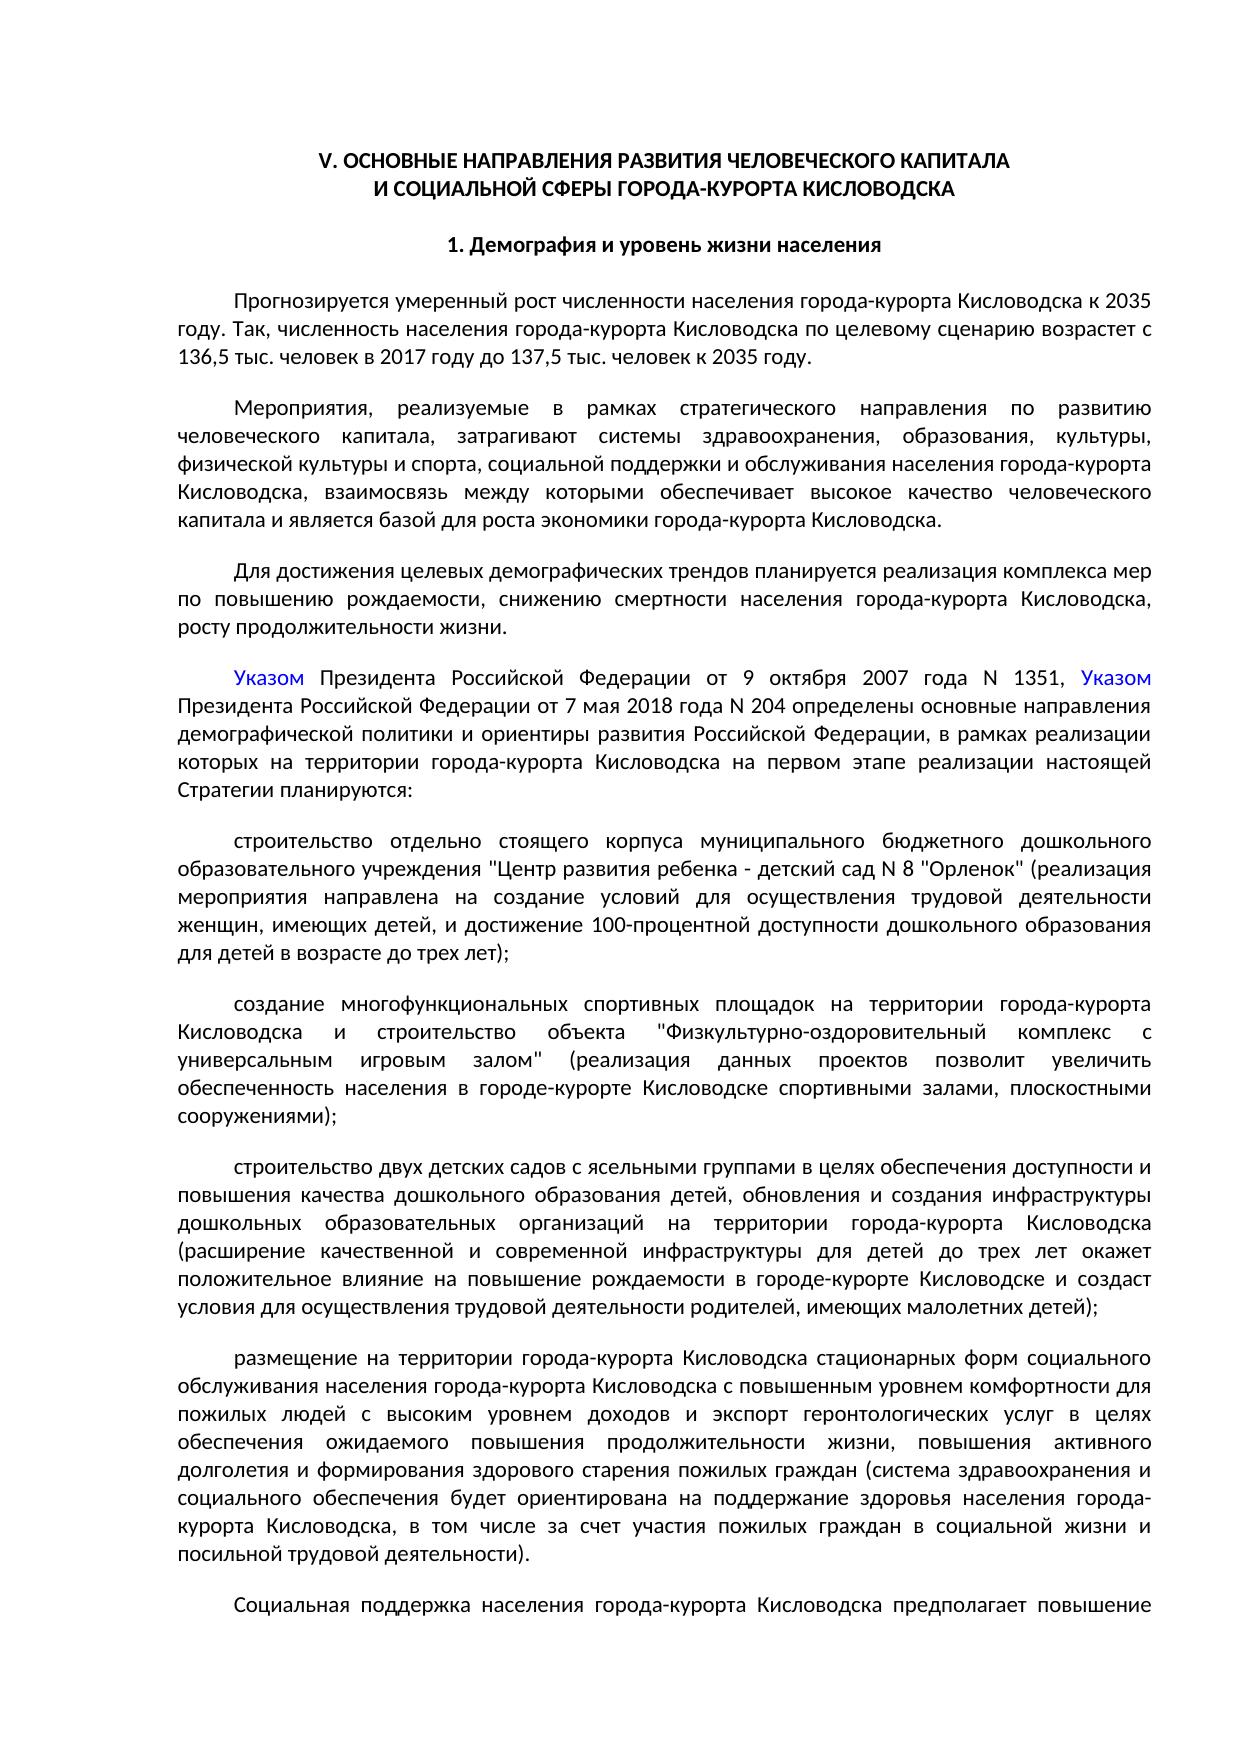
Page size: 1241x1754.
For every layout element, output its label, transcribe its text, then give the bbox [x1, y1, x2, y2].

text Прогнозируется умеренный рост численности населения города-курорта Кисловодска к 2035 году. Так, численность населения города-курорта Кисловодска по целевому сценарию возрастет с 136,5 тыс. человек в 2017 году до 137,5 тыс. человек к 2035 году. [177, 286, 1152, 370]
title И СОЦИАЛЬНОЙ СФЕРЫ ГОРОДА-КУРОРТА КИСЛОВОДСКА [177, 174, 1152, 202]
title 1. Демография и уровень жизни населения [177, 230, 1152, 258]
text создание многофункциональных спортивных площадок на территории города-курорта Кисловодска и строительство объекта "Физкультурно-оздоровительный комплекс с универсальным игровым залом" (реализация данных проектов позволит увеличить обеспеченность населения в городе-курорте Кисловодске спортивными залами, плоскостными сооружениями); [177, 989, 1152, 1129]
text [177, 1590, 1152, 1618]
text размещение на территории города-курорта Кисловодска стационарных форм социального обслуживания населения города-курорта Кисловодска с повышенным уровнем комфортности для пожилых людей с высоким уровнем доходов и экспорт геронтологических услуг в целях обеспечения ожидаемого повышения продолжительности жизни, повышения активного долголетия и формирования здорового старения пожилых граждан (система здравоохранения и социального обеспечения будет ориентирована на поддержание здоровья населения города-курорта Кисловодска, в том числе за счет участия пожилых граждан в социальной жизни и посильной трудовой деятельности). [177, 1343, 1152, 1567]
text Для достижения целевых демографических трендов планируется реализация комплекса мер по повышению рождаемости, снижению смертности населения города-курорта Кисловодска, росту продолжительности жизни. [177, 556, 1152, 640]
text строительство отдельно стоящего корпуса муниципального бюджетного дошкольного образовательного учреждения "Центр развития ребенка - детский сад N 8 "Орленок" (реализация мероприятия направлена на создание условий для осуществления трудовой деятельности женщин, имеющих детей, и достижение 100-процентной доступности дошкольного образования для детей в возрасте до трех лет); [177, 826, 1152, 966]
text Мероприятия, реализуемые в рамках стратегического направления по развитию человеческого капитала, затрагивают системы здравоохранения, образования, культуры, физической культуры и спорта, социальной поддержки и обслуживания населения города-курорта Кисловодска, взаимосвязь между которыми обеспечивает высокое качество человеческого капитала и является базой для роста экономики города-курорта Кисловодска. [177, 393, 1152, 533]
text Указом Президента Российской Федерации от 9 октября 2007 года N 1351, Указом Президента Российской Федерации от 7 мая 2018 года N 204 определены основные направления демографической политики и ориентиры развития Российской Федерации, в рамках реализации которых на территории города-курорта Кисловодска на первом этапе реализации настоящей Стратегии планируются: [177, 663, 1152, 803]
text строительство двух детских садов с ясельными группами в целях обеспечения доступности и повышения качества дошкольного образования детей, обновления и создания инфраструктуры дошкольных образовательных организаций на территории города-курорта Кисловодска (расширение качественной и современной инфраструктуры для детей до трех лет окажет положительное влияние на повышение рождаемости в городе-курорте Кисловодске и создаст условия для осуществления трудовой деятельности родителей, имеющих малолетних детей); [177, 1152, 1152, 1320]
title V. ОСНОВНЫЕ НАПРАВЛЕНИЯ РАЗВИТИЯ ЧЕЛОВЕЧЕСКОГО КАПИТАЛА [177, 146, 1152, 174]
